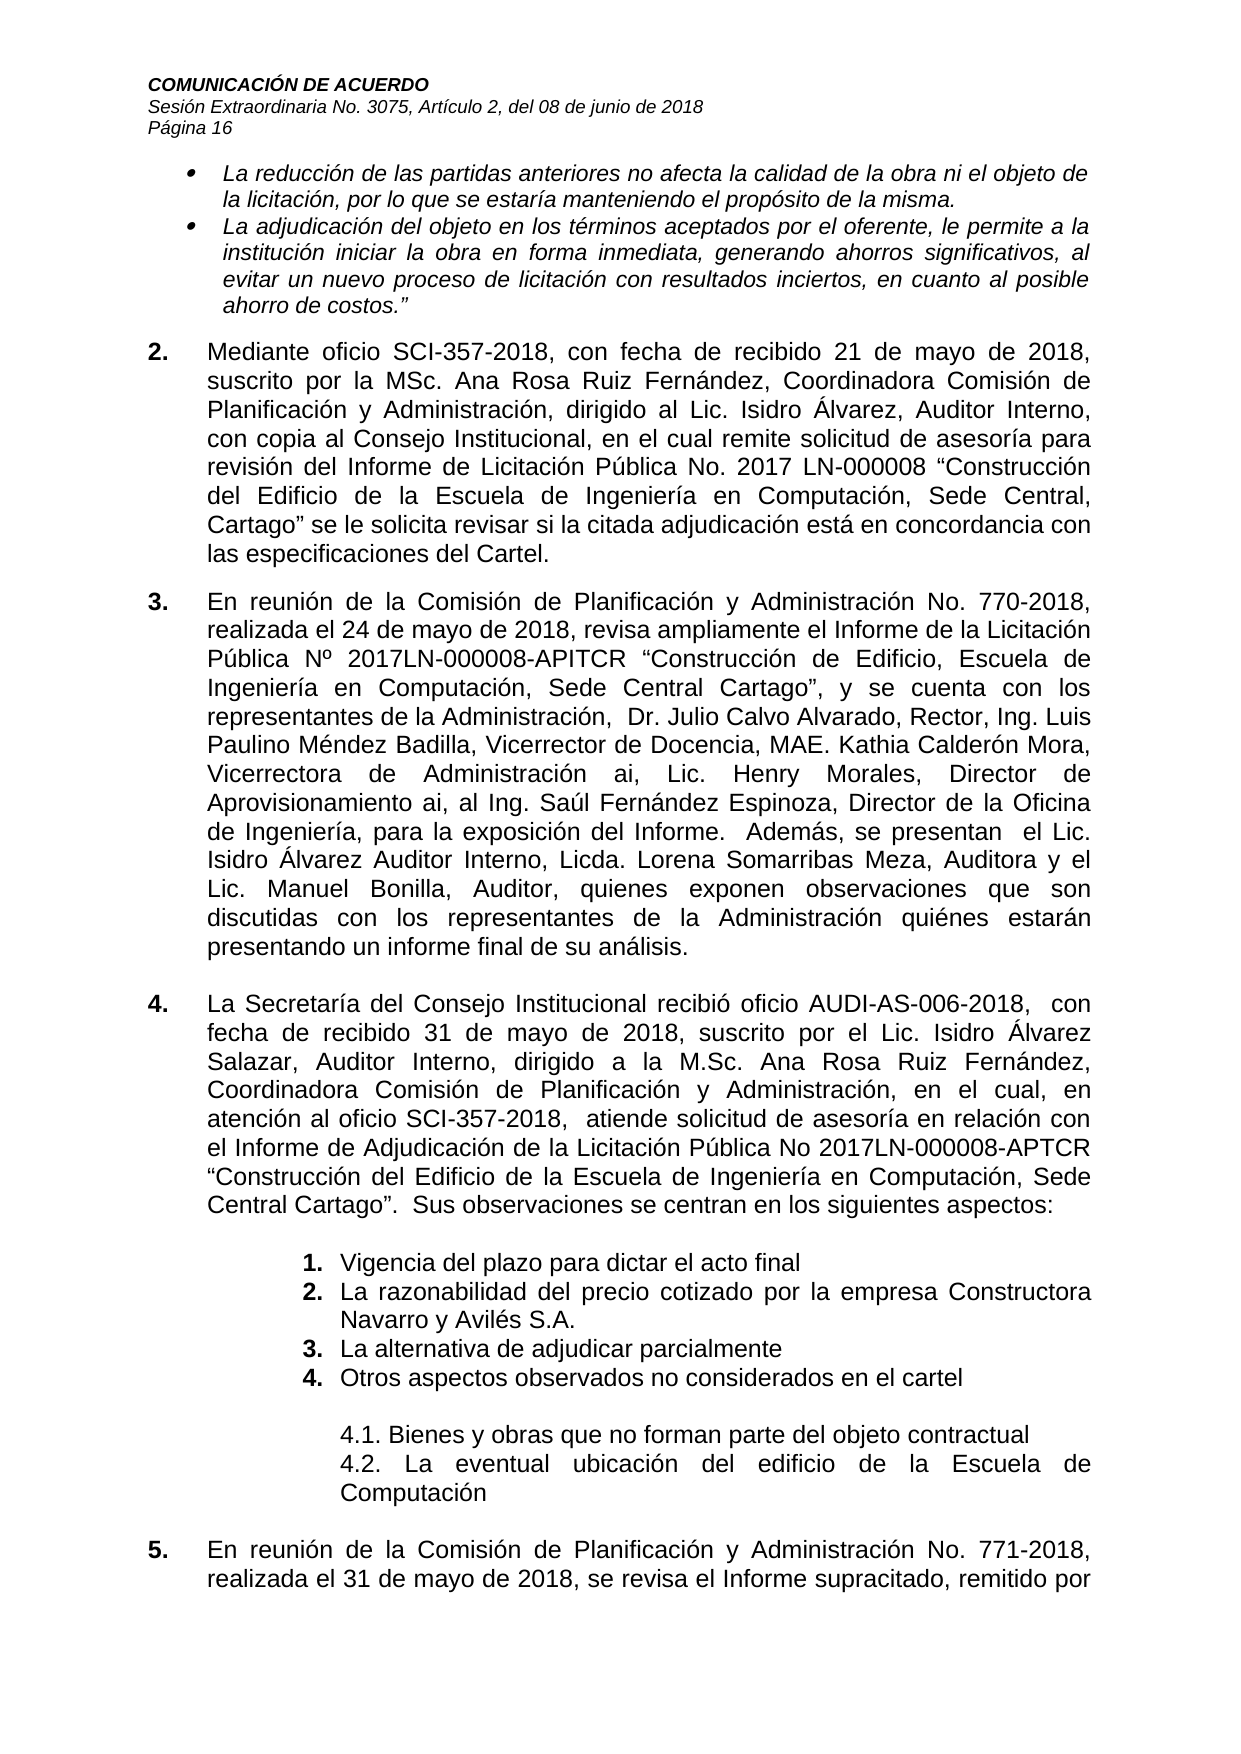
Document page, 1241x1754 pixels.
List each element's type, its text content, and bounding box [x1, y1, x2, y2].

text 4.2. La eventual ubicación del edificio de la Escuela de Computación [340, 1449, 1092, 1507]
list La reducción de las partidas anteriores no afecta la calidad de la obra ni el objeto de la licitación, por lo que se estaría manteniendo el propósito de la misma. [185, 160, 1092, 213]
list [148, 1535, 1092, 1593]
list En reunión de la Comisión de Planificación y Administración No. 770-2018, realizada el 24 de mayo de 2018, revisa ampliamente el Informe de la Licitación Pública Nº 2017LN-000008-APITCR “Construcción de Edificio, Escuela de Ingeniería en Computación, Sede Central Cartago”, y se cuenta con los representantes de la Administración, Dr. Julio Calvo Alvarado, Rector, Ing. Luis Paulino Méndez Badilla, Vicerrector de Docencia, MAE. Kathia Calderón Mora, Vicerrectora de Administración ai, Lic. Henry Morales, Director de Aprovisionamiento ai, al Ing. Saúl Fernández Espinoza, Director de la Oficina de Ingeniería, para la exposición del Informe. Además, se presentan el Lic. Isidro Álvarez Auditor Interno, Licda. Lorena Somarribas Meza, Auditora y el Lic. Manuel Bonilla, Auditor, quienes exponen observaciones que son discutidas con los representantes de la Administración quiénes estarán presentando un informe final de su análisis. [148, 587, 1092, 960]
list Otros aspectos observados no considerados en el cartel [302, 1363, 1092, 1392]
list La adjudicación del objeto en los términos aceptados por el oferente, le permite a la institución iniciar la obra en forma inmediata, generando ahorros significativos, al evitar un nuevo proceso de licitación con resultados inciertos, en cuanto al posible ahorro de costos.” [185, 213, 1092, 318]
list La alternativa de adjudicar parcialmente [302, 1334, 1092, 1363]
list Mediante oficio SCI-357-2018, con fecha de recibido 21 de mayo de 2018, suscrito por la MSc. Ana Rosa Ruiz Fernández, Coordinadora Comisión de Planificación y Administración, dirigido al Lic. Isidro Álvarez, Auditor Interno, con copia al Consejo Institucional, en el cual remite solicitud de asesoría para revisión del Informe de Licitación Pública No. 2017 LN-000008 “Construcción del Edificio de la Escuela de Ingeniería en Computación, Sede Central, Cartago” se le solicita revisar si la citada adjudicación está en concordancia con las especificaciones del Cartel. [148, 337, 1092, 567]
list La Secretaría del Consejo Institucional recibió oficio AUDI-AS-006-2018, con fecha de recibido 31 de mayo de 2018, suscrito por el Lic. Isidro Álvarez Salazar, Auditor Interno, dirigido a la M.Sc. Ana Rosa Ruiz Fernández, Coordinadora Comisión de Planificación y Administración, en el cual, en atención al oficio SCI-357-2018, atiende solicitud de asesoría en relación con el Informe de Adjudicación de la Licitación Pública No 2017LN-000008-APTCR “Construcción del Edificio de la Escuela de Ingeniería en Computación, Sede Central Cartago”. Sus observaciones se centran en los siguientes aspectos: [148, 989, 1092, 1219]
list La razonabilidad del precio cotizado por la empresa Constructora Navarro y Avilés S.A. [302, 1277, 1092, 1334]
list Vigencia del plazo para dictar el acto final [302, 1248, 1092, 1277]
text 4.1. Bienes y obras que no forman parte del objeto contractual [340, 1420, 1092, 1449]
